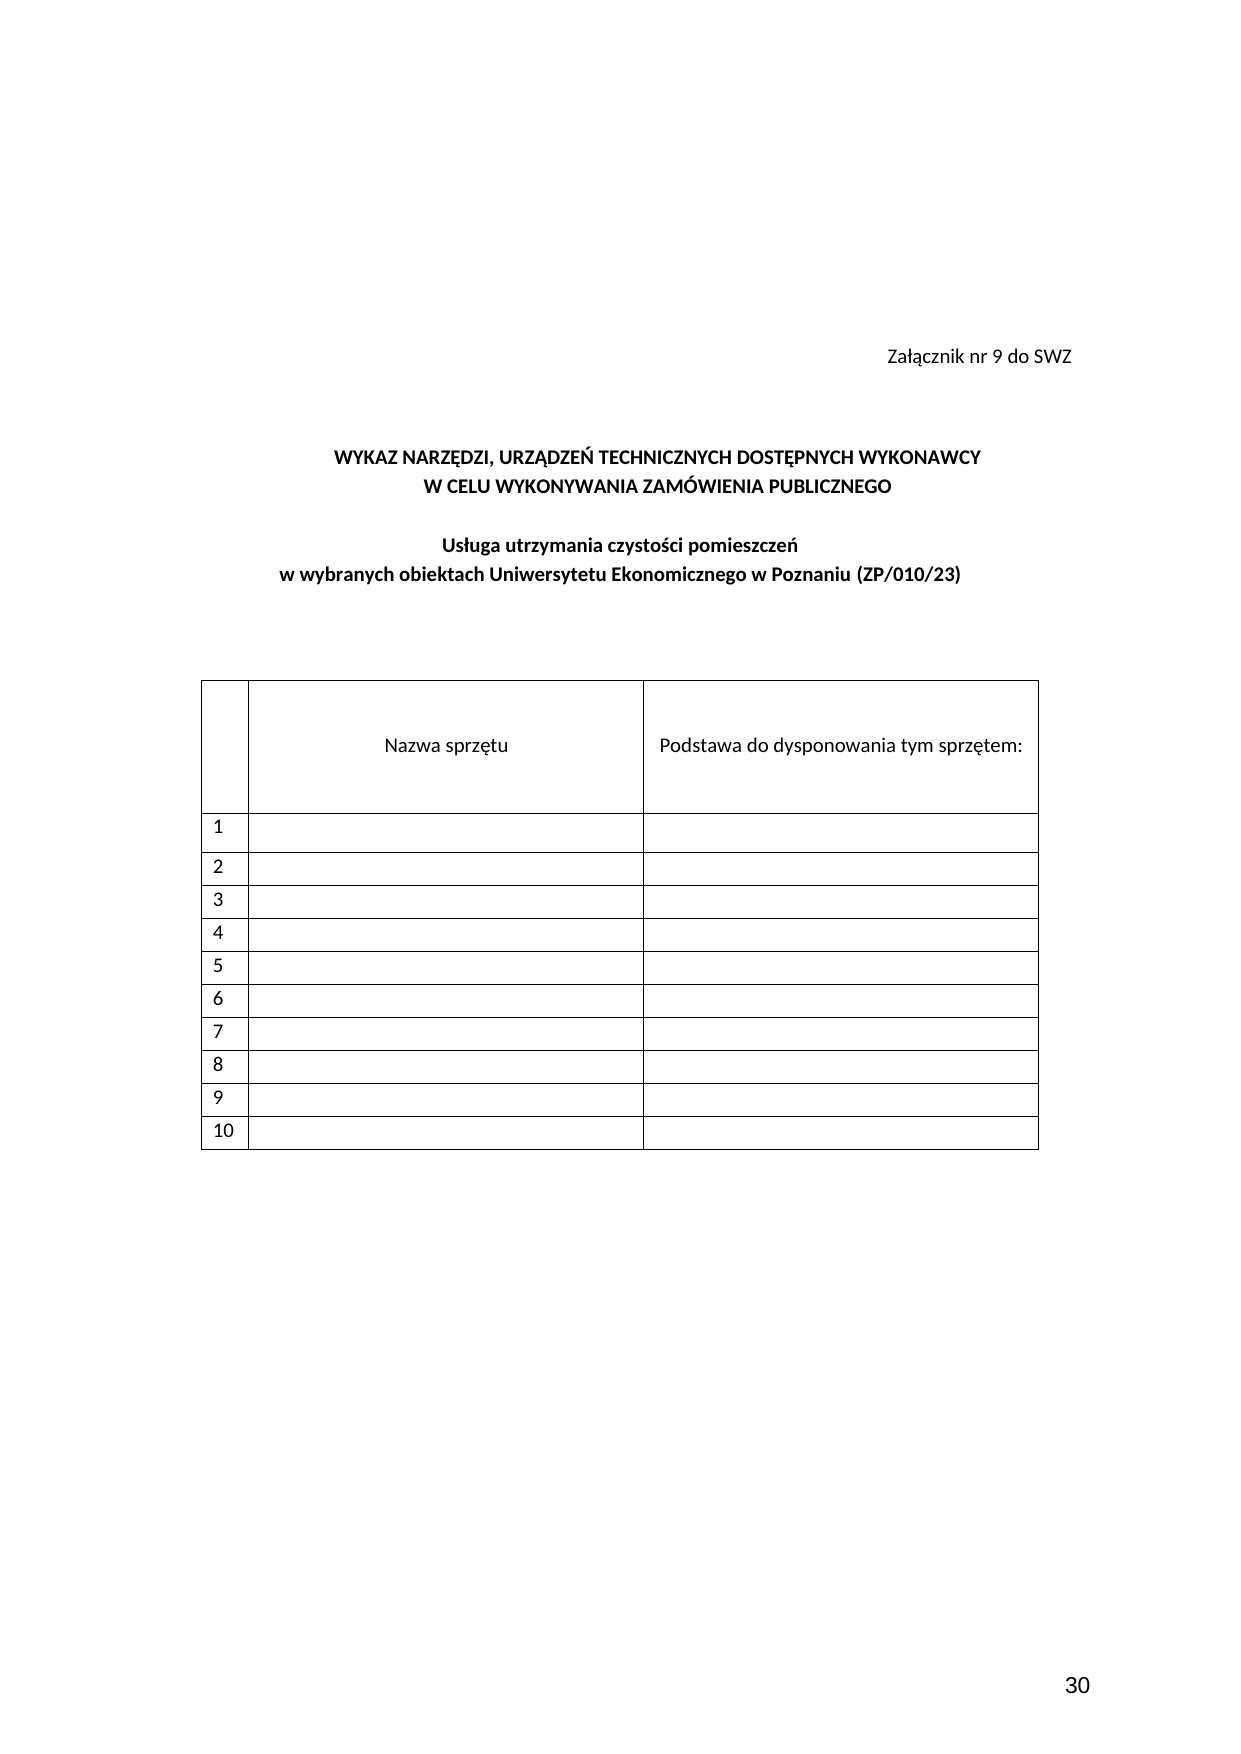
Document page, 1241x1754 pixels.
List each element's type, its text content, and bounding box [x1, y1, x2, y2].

text W CELU WYKONYWANIA ZAMÓWIENIA PUBLICZNEGO [225, 474, 1090, 499]
table_cell [249, 985, 643, 1017]
table_header [202, 681, 248, 813]
table_cell 9 [202, 1084, 248, 1116]
table_cell 4 [202, 919, 248, 951]
text w wybranych obiektach Uniwersytetu Ekonomicznego w Poznaniu (ZP/010/23) [150, 561, 1090, 587]
table_cell 7 [202, 1018, 248, 1050]
table_cell [644, 985, 1038, 1017]
table_cell [249, 1051, 643, 1083]
text WYKAZ NARZĘDZI, URZĄDZEŃ TECHNICZNYCH DOSTĘPNYCH WYKONAWCY [225, 444, 1090, 470]
table_cell [644, 1084, 1038, 1116]
table_cell 6 [202, 985, 248, 1017]
table_cell [644, 919, 1038, 951]
table_cell [644, 1117, 1038, 1149]
table_header Nazwa sprzętu [249, 681, 643, 813]
text Usługa utrzymania czystości pomieszczeń [150, 532, 1090, 557]
table_cell [644, 853, 1038, 885]
table_cell [249, 814, 643, 852]
table_cell [644, 1051, 1038, 1083]
table_cell [249, 886, 643, 918]
table_cell 2 [202, 853, 248, 885]
text Załącznik nr 9 do SWZ [887, 343, 1090, 368]
table_cell 1 [202, 814, 248, 852]
table_cell [644, 1018, 1038, 1050]
table_cell [249, 919, 643, 951]
table_cell [644, 886, 1038, 918]
table_cell 3 [202, 886, 248, 918]
table_cell [644, 814, 1038, 852]
table_cell [249, 1117, 643, 1149]
table_cell 5 [202, 952, 248, 984]
table_cell [249, 1084, 643, 1116]
table_cell [249, 853, 643, 885]
table_cell 10 [202, 1117, 248, 1149]
table_cell [249, 952, 643, 984]
table_cell [249, 1018, 643, 1050]
table_cell [644, 952, 1038, 984]
table_header Podstawa do dysponowania tym sprzętem: [644, 681, 1038, 813]
table_cell 8 [202, 1051, 248, 1083]
